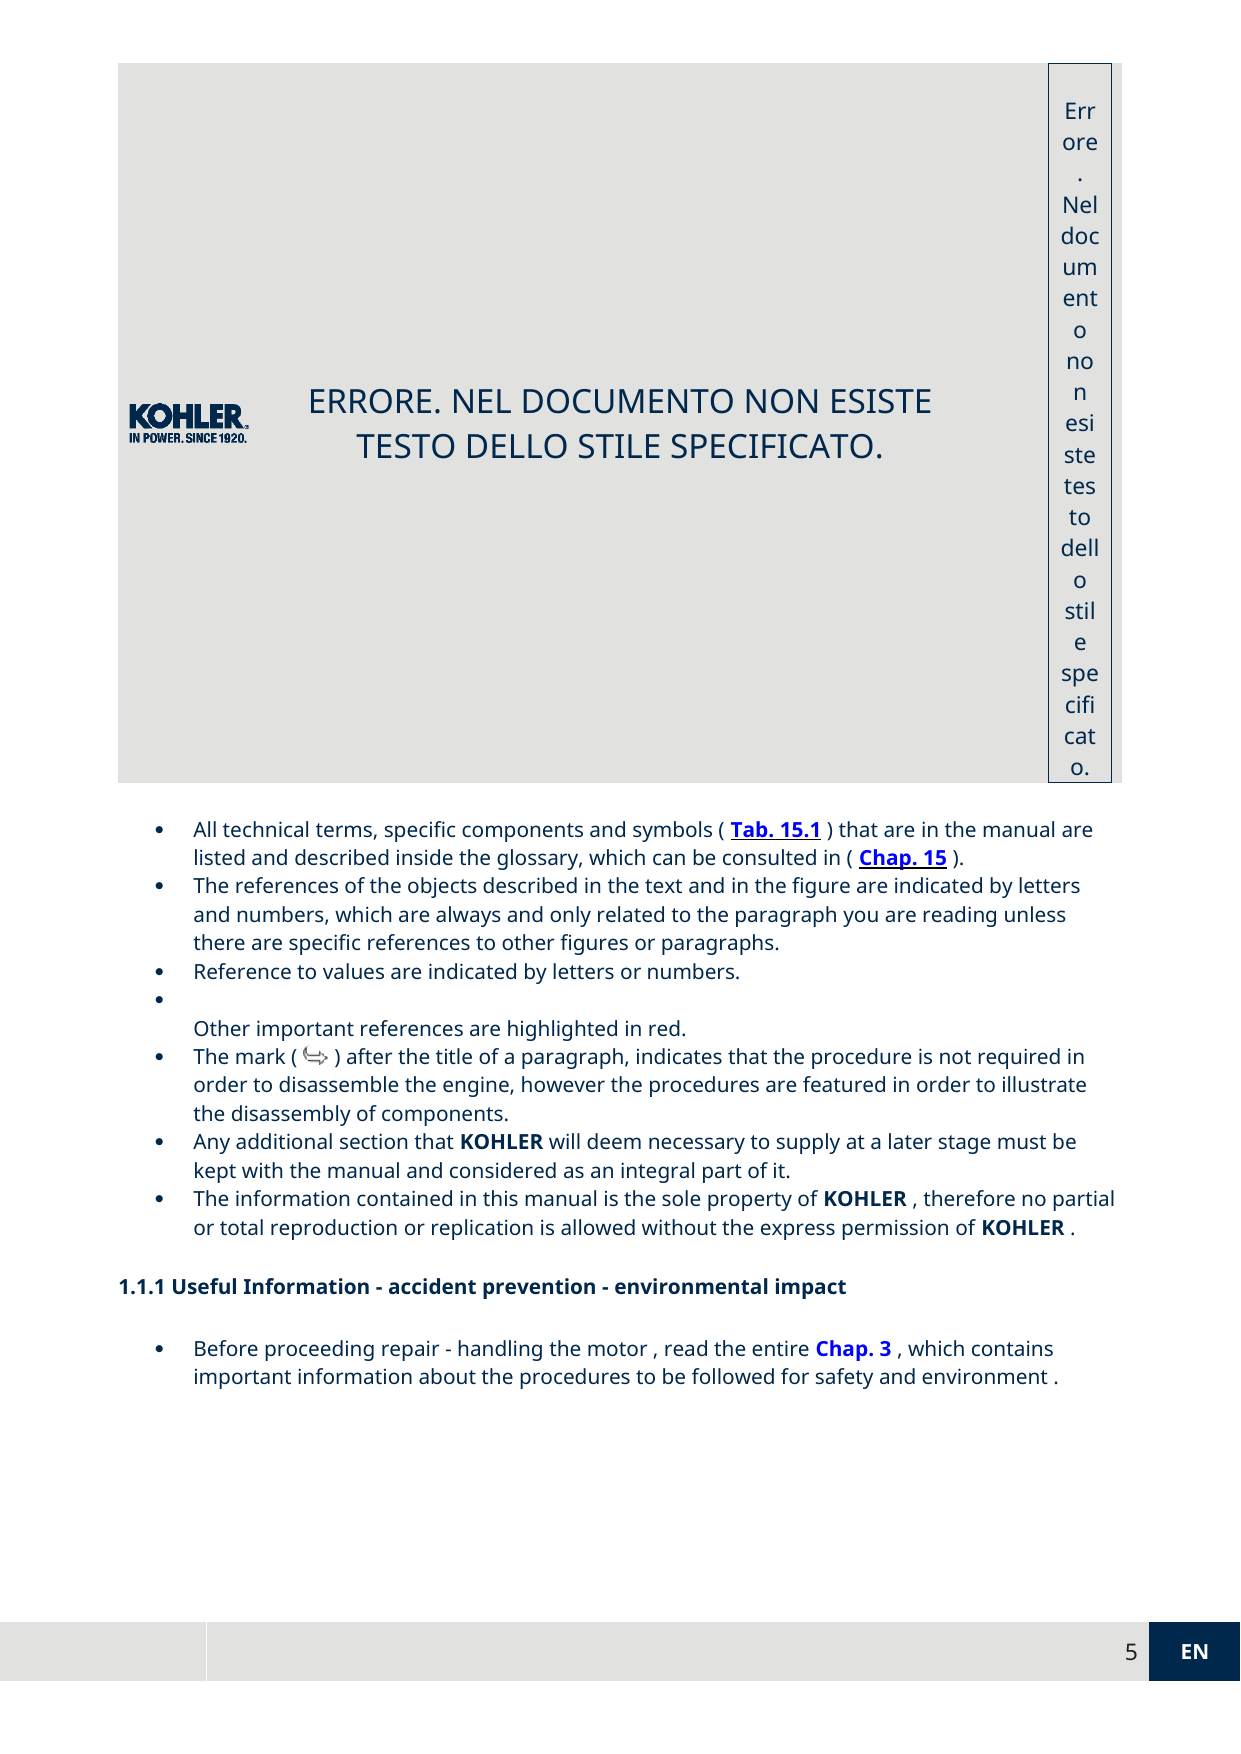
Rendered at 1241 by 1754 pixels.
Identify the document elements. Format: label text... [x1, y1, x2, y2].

text 1.1.1 Useful Information - accident prevention - environmental impact [118, 1272, 1122, 1301]
list Before proceeding repair - handling the motor , read the entire Chap. 3 , which contains important information about the procedures to be followed for safety and environment . [156, 1334, 1122, 1391]
list The references of the objects described in the text and in the figure are indicated by letters and numbers, which are always and only related to the paragraph you are reading unless there are specific references to other figures or paragraphs. [156, 872, 1122, 957]
picture [302, 1045, 329, 1065]
list The mark ( ) after the title of a paragraph, indicates that the procedure is not required in order to disassemble the engine, however the procedures are featured in order to illustrate the disassembly of components. [156, 1042, 1122, 1127]
list Other important references are highlighted in red. [156, 985, 1122, 1042]
list Reference to values are indicated by letters or numbers. [156, 957, 1122, 985]
list All technical terms, specific components and symbols ( Tab. 15.1 ) that are in the manual are listed and described inside the glossary, which can be consulted in ( Chap. 15 ). [156, 815, 1122, 872]
picture [129, 403, 249, 443]
list Any additional section that KOHLER will deem necessary to supply at a later stage must be kept with the manual and considered as an integral part of it. [156, 1127, 1122, 1184]
list The information contained in this manual is the sole property of KOHLER , therefore no partial or total reproduction or replication is allowed without the express permission of KOHLER . [156, 1184, 1122, 1241]
